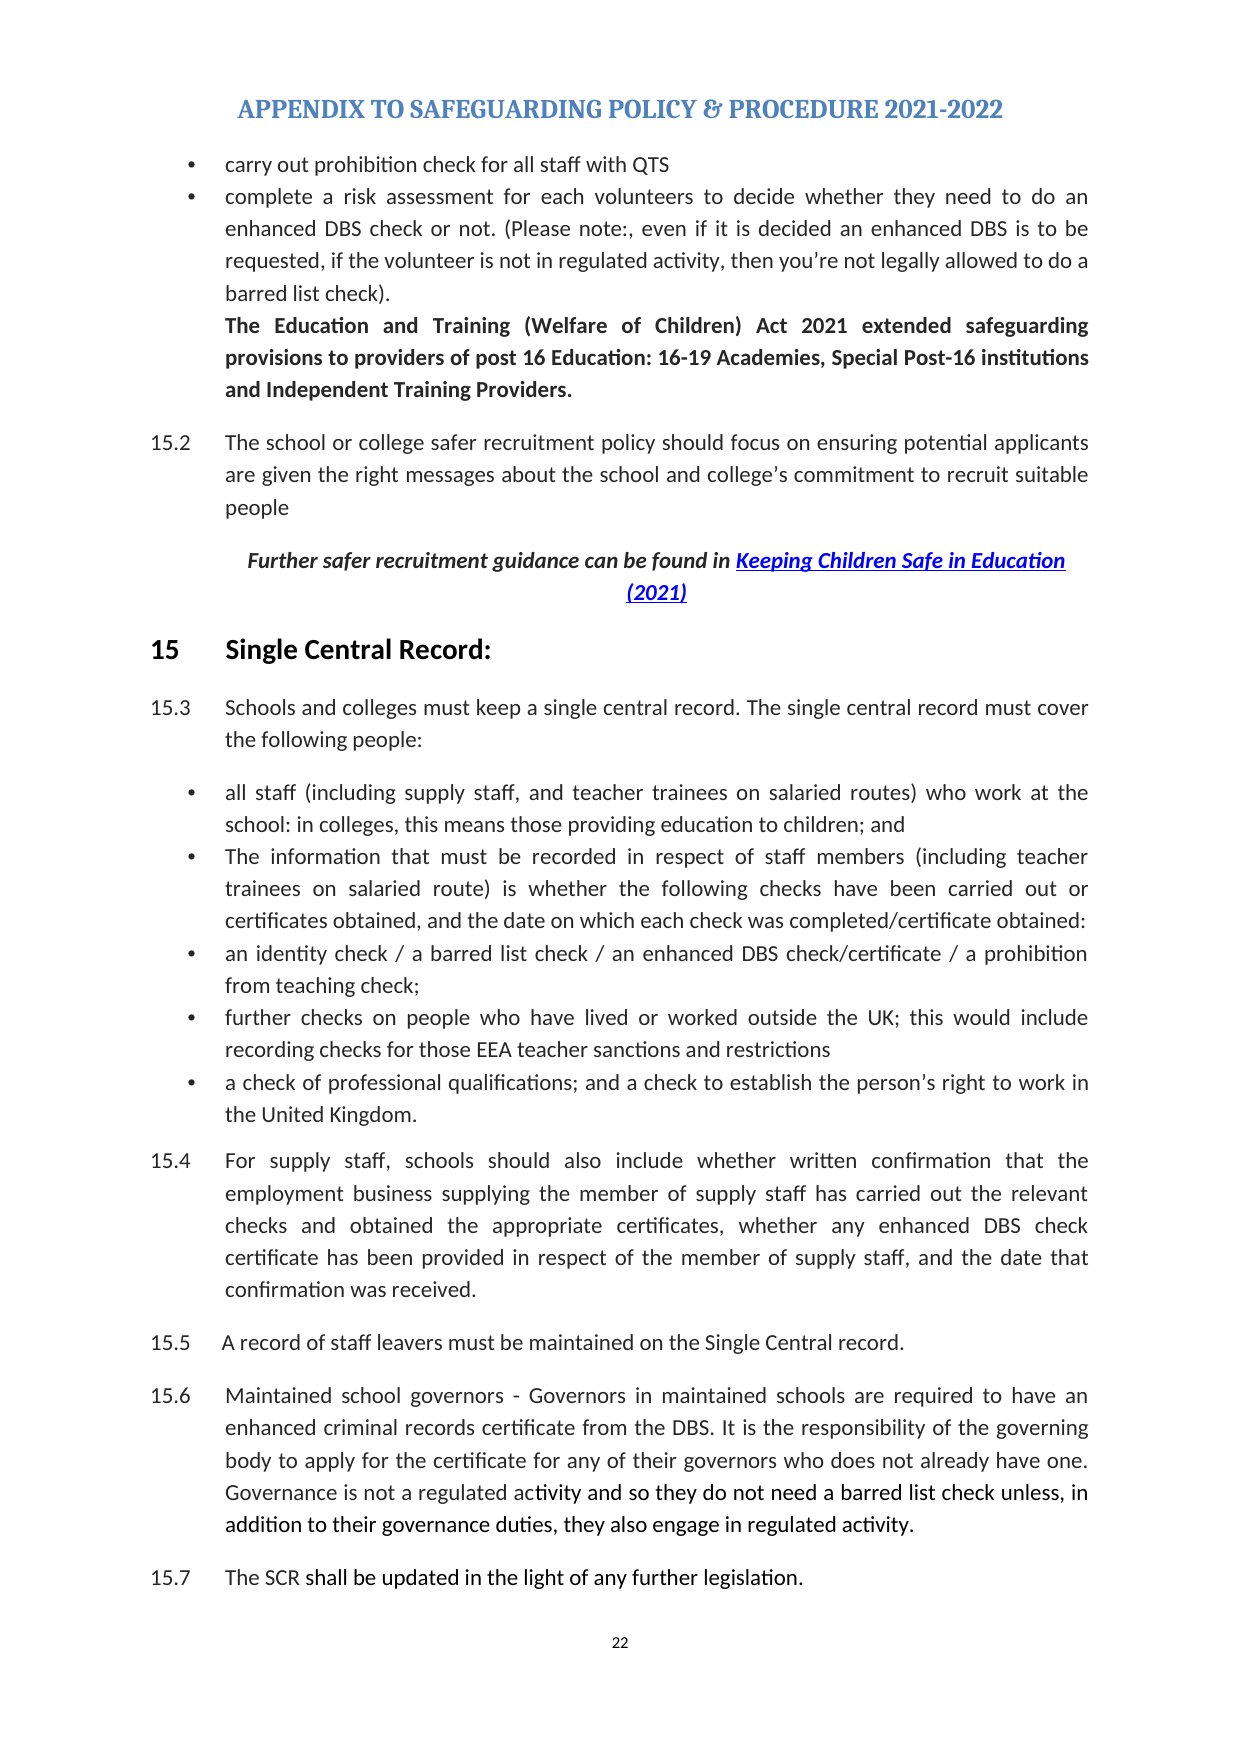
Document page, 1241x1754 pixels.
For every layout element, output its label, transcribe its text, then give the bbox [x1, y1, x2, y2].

text 15.5 A record of staff leavers must be maintained on the Single Central record. [150, 1328, 1090, 1356]
list an identity check / a barred list check / an enhanced DBS check/certificate / a prohibition from teaching check; [187, 939, 1090, 999]
text 15 Single Central Record: [150, 631, 1090, 667]
text 15.4 For supply staff, schools should also include whether written confirmation that the employment business supplying the member of supply staff has carried out the relevant checks and obtained the appropriate certificates, whether any enhanced DBS check certificate has been provided in respect of the member of supply staff, and the date that confirmation was received. [150, 1147, 1090, 1303]
text 15.3 Schools and colleges must keep a single central record. The single central record must cover the following people: [150, 693, 1090, 753]
list The information that must be recorded in respect of staff members (including teacher trainees on salaried route) is whether the following checks have been carried out or certificates obtained, and the date on which each check was completed/certificate obtained: [187, 842, 1090, 935]
text Further safer recruitment guidance can be found in Keeping Children Safe in Education (2021) [225, 546, 1090, 606]
list all staff (including supply staff, and teacher trainees on salaried routes) who work at the school: in colleges, this means those providing education to children; and [187, 778, 1090, 838]
list further checks on people who have lived or worked outside the UK; this would include recording checks for those EEA teacher sanctions and restrictions [187, 1003, 1090, 1063]
text 15.6 Maintained school governors - Governors in maintained schools are required to have an enhanced criminal records certificate from the DBS. It is the responsibility of the governing body to apply for the certificate for any of their governors who does not already have one. Governance is not a regulated activity and so they do not need a barred list check unless, in addition to their governance duties, they also engage in regulated activity. [150, 1381, 1090, 1538]
text 15.7 The SCR shall be updated in the light of any further legislation. [150, 1563, 1090, 1591]
list complete a risk assessment for each volunteers to decide whether they need to do an enhanced DBS check or not. (Please note:, even if it is decided an enhanced DBS is to be requested, if the volunteer is not in regulated activity, then you’re not legally allowed to do a barred list check). [187, 182, 1090, 307]
list a check of professional qualifications; and a check to establish the person’s right to work in the United Kingdom. [187, 1068, 1090, 1128]
text The Education and Training (Welfare of Children) Act 2021 extended safeguarding provisions to providers of post 16 Education: 16-19 Academies, Special Post-16 institutions and Independent Training Providers. [225, 311, 1090, 403]
text 15.2 The school or college safer recruitment policy should focus on ensuring potential applicants are given the right messages about the school and college’s commitment to recruit suitable people [150, 428, 1090, 521]
list carry out prohibition check for all staff with QTS [187, 150, 1090, 178]
